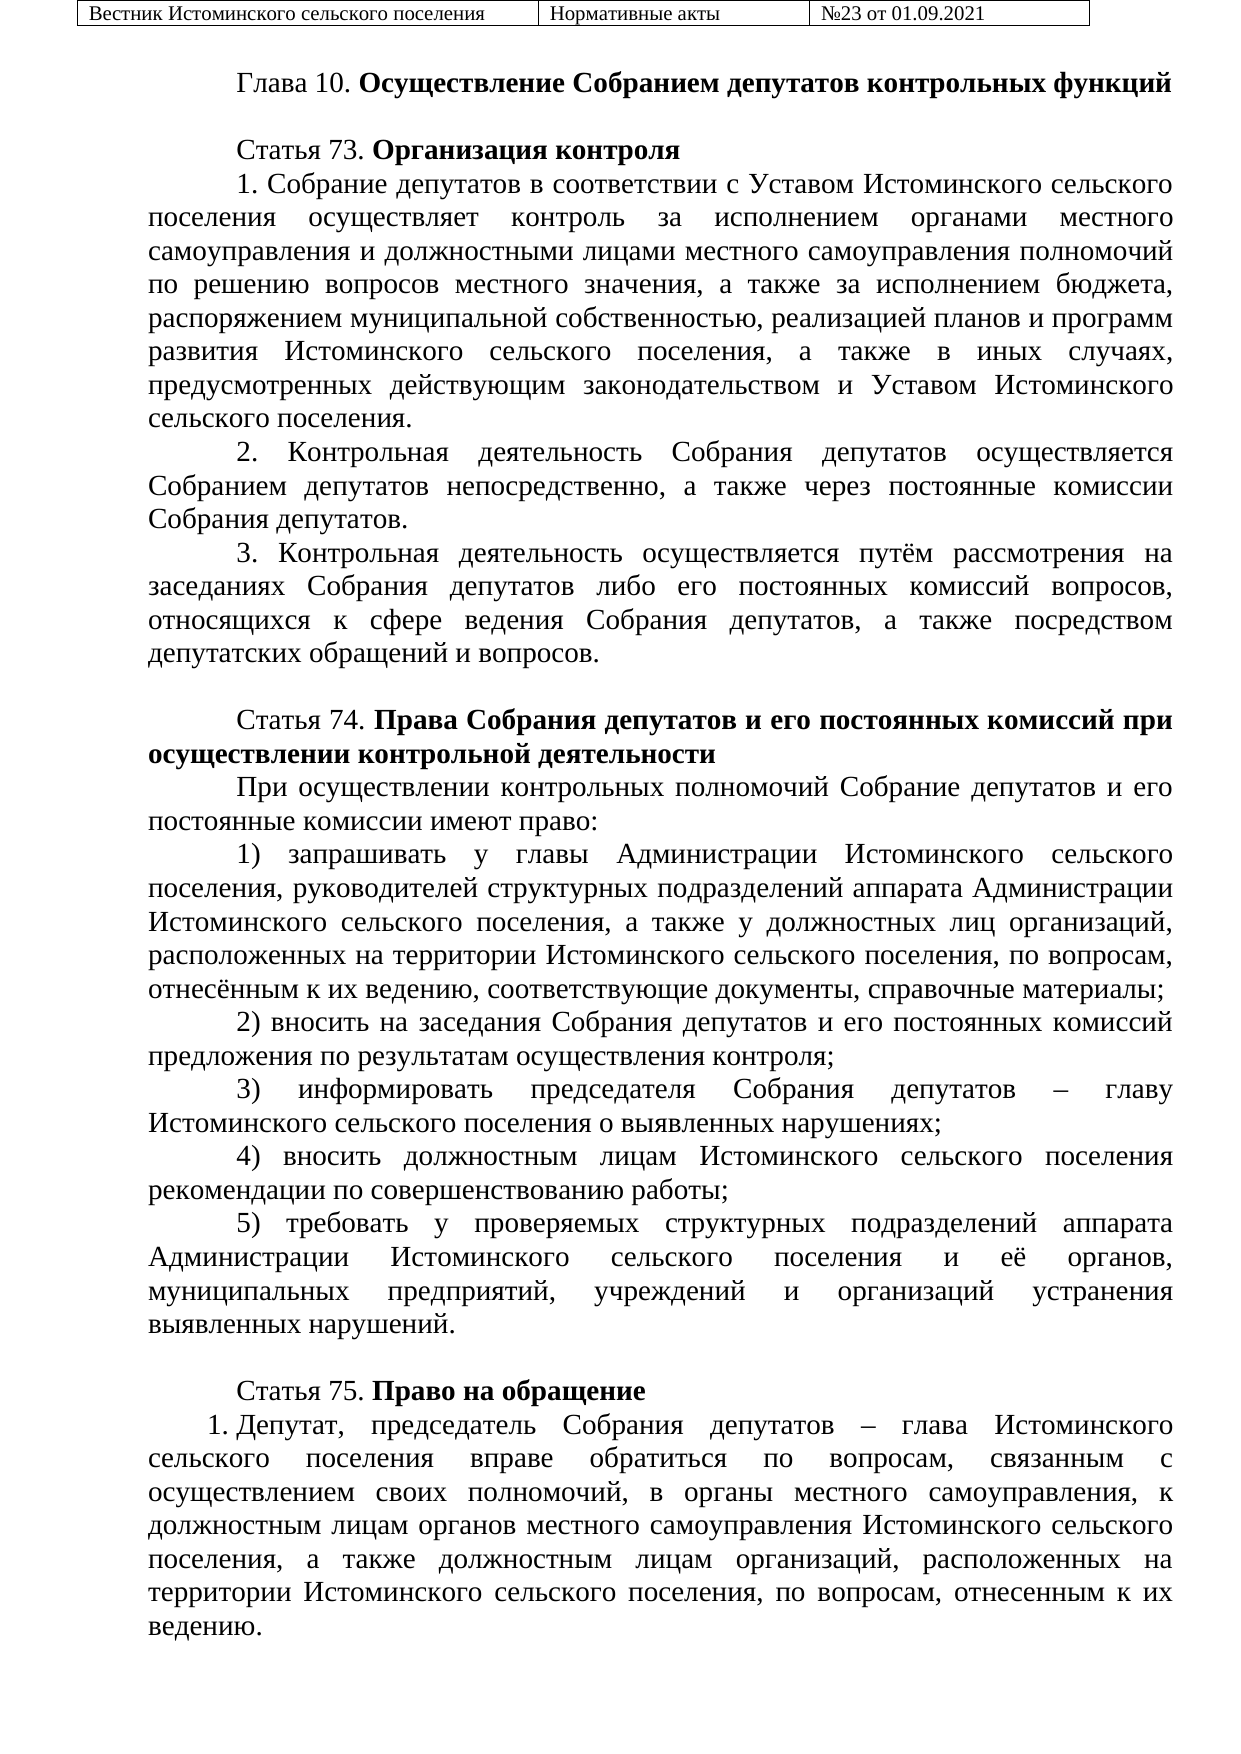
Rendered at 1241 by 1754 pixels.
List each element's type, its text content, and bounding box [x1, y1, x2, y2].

text Статья 74. Права Собрания депутатов и его постоянных комиссий при осуществлении контрольной деятельности [148, 702, 1174, 769]
text При осуществлении контрольных полномочий Собрание депутатов и его постоянные комиссии имеют право: [148, 769, 1174, 837]
text 3. Контрольная деятельность осуществляется путём рассмотрения на заседаниях Собрания депутатов либо его постоянных комиссий вопросов, относящихся к сфере ведения Собрания депутатов, а также посредством депутатских обращений и вопросов. [148, 535, 1174, 669]
text 1. Депутат, председатель Собрания депутатов – глава Истоминского сельского поселения вправе обратиться по вопросам, связанным с осуществлением своих полномочий, в органы местного самоуправления, к должностным лицам органов местного самоуправления Истоминского сельского поселения, а также должностным лицам организаций, расположенных на территории Истоминского сельского поселения, по вопросам, отнесенным к их ведению. [148, 1407, 1174, 1642]
text Статья 75. Право на обращение [148, 1373, 1174, 1407]
text 3) информировать председателя Собрания депутатов – главу Истоминского сельского поселения о выявленных нарушениях; [148, 1071, 1174, 1138]
text 1) запрашивать у главы Администрации Истоминского сельского поселения, руководителей структурных подразделений аппарата Администрации Истоминского сельского поселения, а также у должностных лиц организаций, расположенных на территории Истоминского сельского поселения, по вопросам, отнесённым к их ведению, соответствующие документы, справочные материалы; [148, 837, 1174, 1004]
text 2) вносить на заседания Собрания депутатов и его постоянных комиссий предложения по результатам осуществления контроля; [148, 1004, 1174, 1071]
text Глава 10. Осуществление Собранием депутатов контрольных функций [148, 65, 1174, 99]
text 4) вносить должностным лицам Истоминского сельского поселения рекомендации по совершенствованию работы; [148, 1138, 1174, 1206]
text 1. Собрание депутатов в соответствии с Уставом Истоминского сельского поселения осуществляет контроль за исполнением органами местного самоуправления и должностными лицами местного самоуправления полномочий по решению вопросов местного значения, а также за исполнением бюджета, распоряжением муниципальной собственностью, реализацией планов и программ развития Истоминского сельского поселения, а также в иных случаях, предусмотренных действующим законодательством и Уставом Истоминского сельского поселения. [148, 166, 1174, 434]
text 2. Контрольная деятельность Собрания депутатов осуществляется Собранием депутатов непосредственно, а также через постоянные комиссии Собрания депутатов. [148, 434, 1174, 535]
text Статья 73. Организация контроля [148, 132, 1174, 166]
text 5) требовать у проверяемых структурных подразделений аппарата Администрации Истоминского сельского поселения и её органов, муниципальных предприятий, учреждений и организаций устранения выявленных нарушений. [148, 1206, 1174, 1340]
